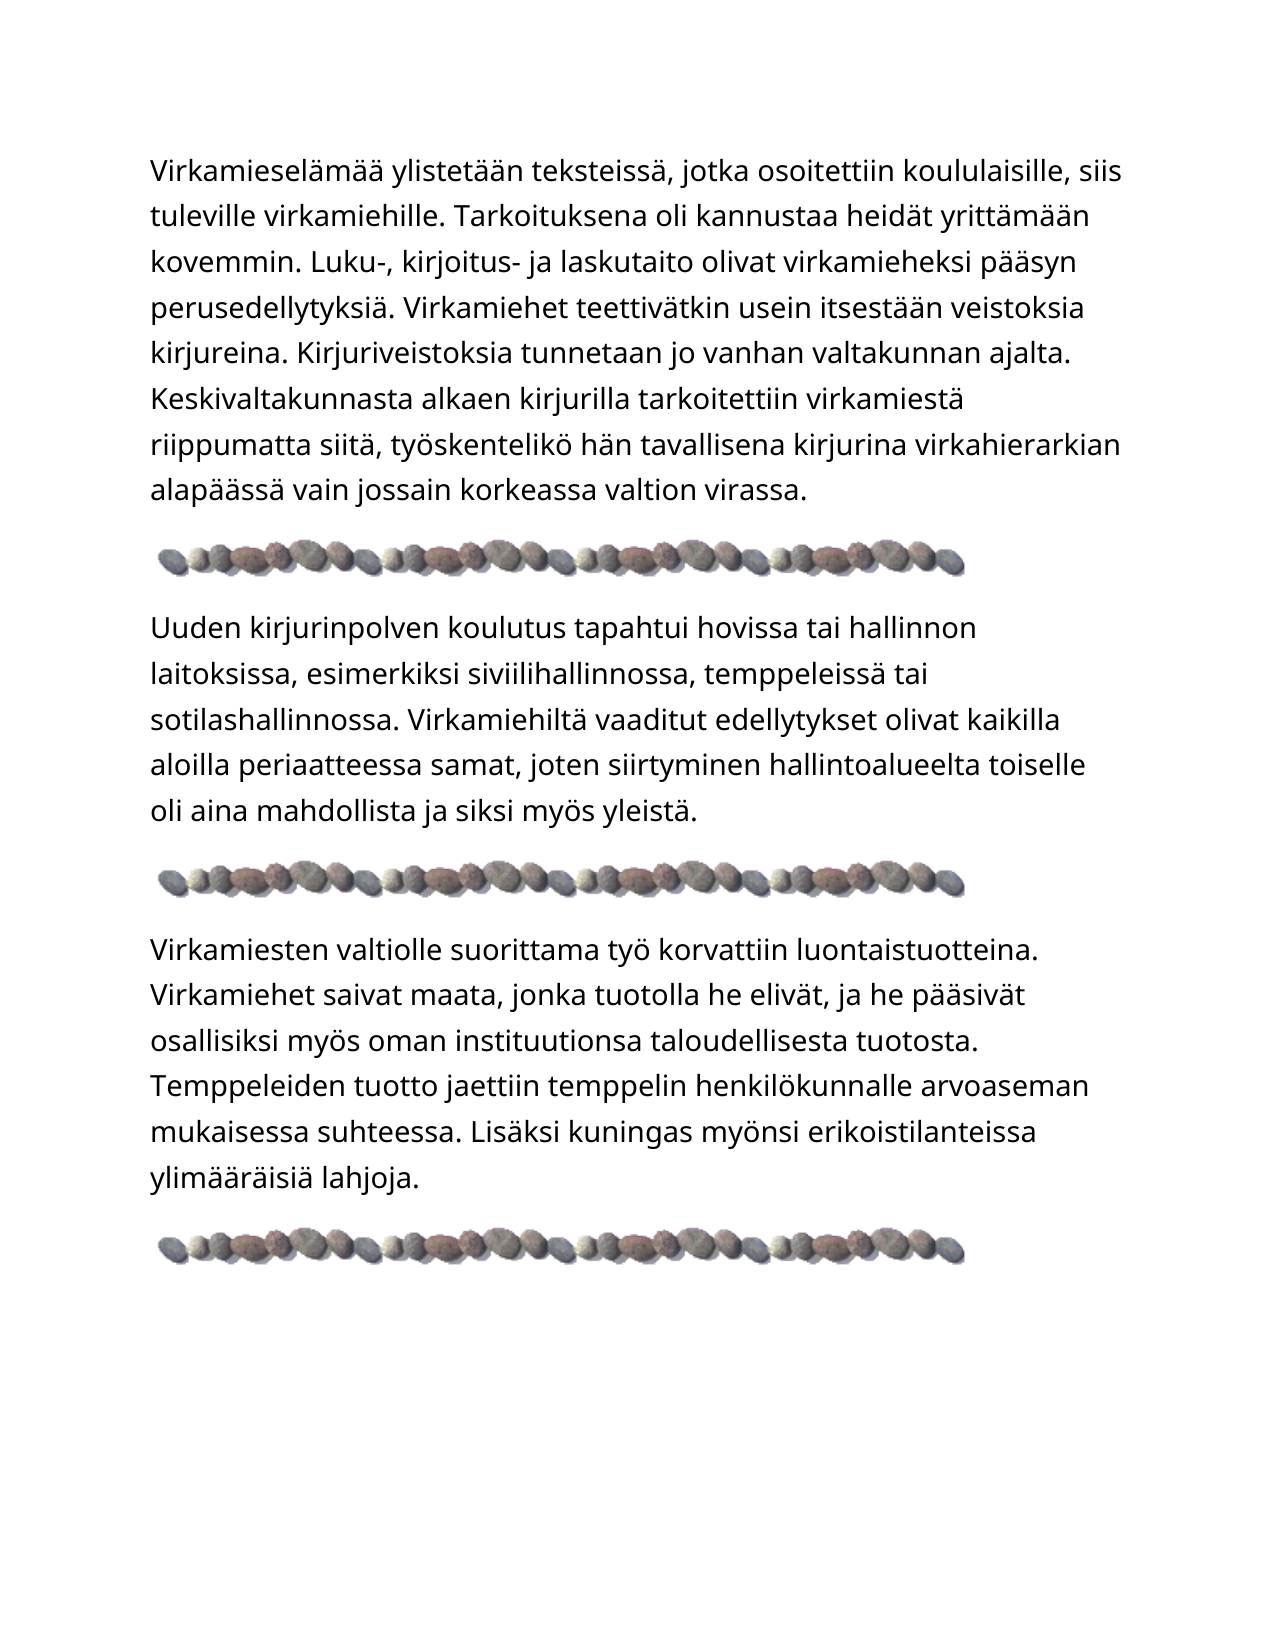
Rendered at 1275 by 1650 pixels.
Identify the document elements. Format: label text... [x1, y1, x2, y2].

text Virkamiesten valtiolle suorittama työ korvattiin luontaistuotteina. Virkamiehet saivat maata, jonka tuotolla he elivät, ja he pääsivät osallisiksi myös oman instituutionsa taloudellisesta tuotosta. Temppeleiden tuotto jaettiin temppelin henkilökunnalle arvoaseman mukaisessa suhteessa. Lisäksi kuningas myönsi erikoistilanteissa ylimääräisiä lahjoja. [150, 929, 1125, 1197]
picture [150, 1223, 976, 1271]
picture [150, 535, 976, 583]
text Virkamieselämää ylistetään teksteissä, jotka osoitettiin koululaisille, siis tuleville virkamiehille. Tarkoituksena oli kannustaa heidät yrittämään kovemmin. Luku-, kirjoitus- ja laskutaito olivat virkamieheksi pääsyn perusedellytyksiä. Virkamiehet teettivätkin usein itsestään veistoksia kirjureina. Kirjuriveistoksia tunnetaan jo vanhan valtakunnan ajalta. Keskivaltakunnasta alkaen kirjurilla tarkoitettiin virkamiestä riippumatta siitä, työskentelikö hän tavallisena kirjurina virkahierarkian alapäässä vain jossain korkeassa valtion virassa. [150, 150, 1125, 509]
picture [150, 856, 976, 904]
text Uuden kirjurinpolven koulutus tapahtui hovissa tai hallinnon laitoksissa, esimerkiksi siviilihallinnossa, temppeleissä tai sotilashallinnossa. Virkamiehiltä vaaditut edellytykset olivat kaikilla aloilla periaatteessa samat, joten siirtyminen hallintoalueelta toiselle oli aina mahdollista ja siksi myös yleistä. [150, 608, 1125, 830]
